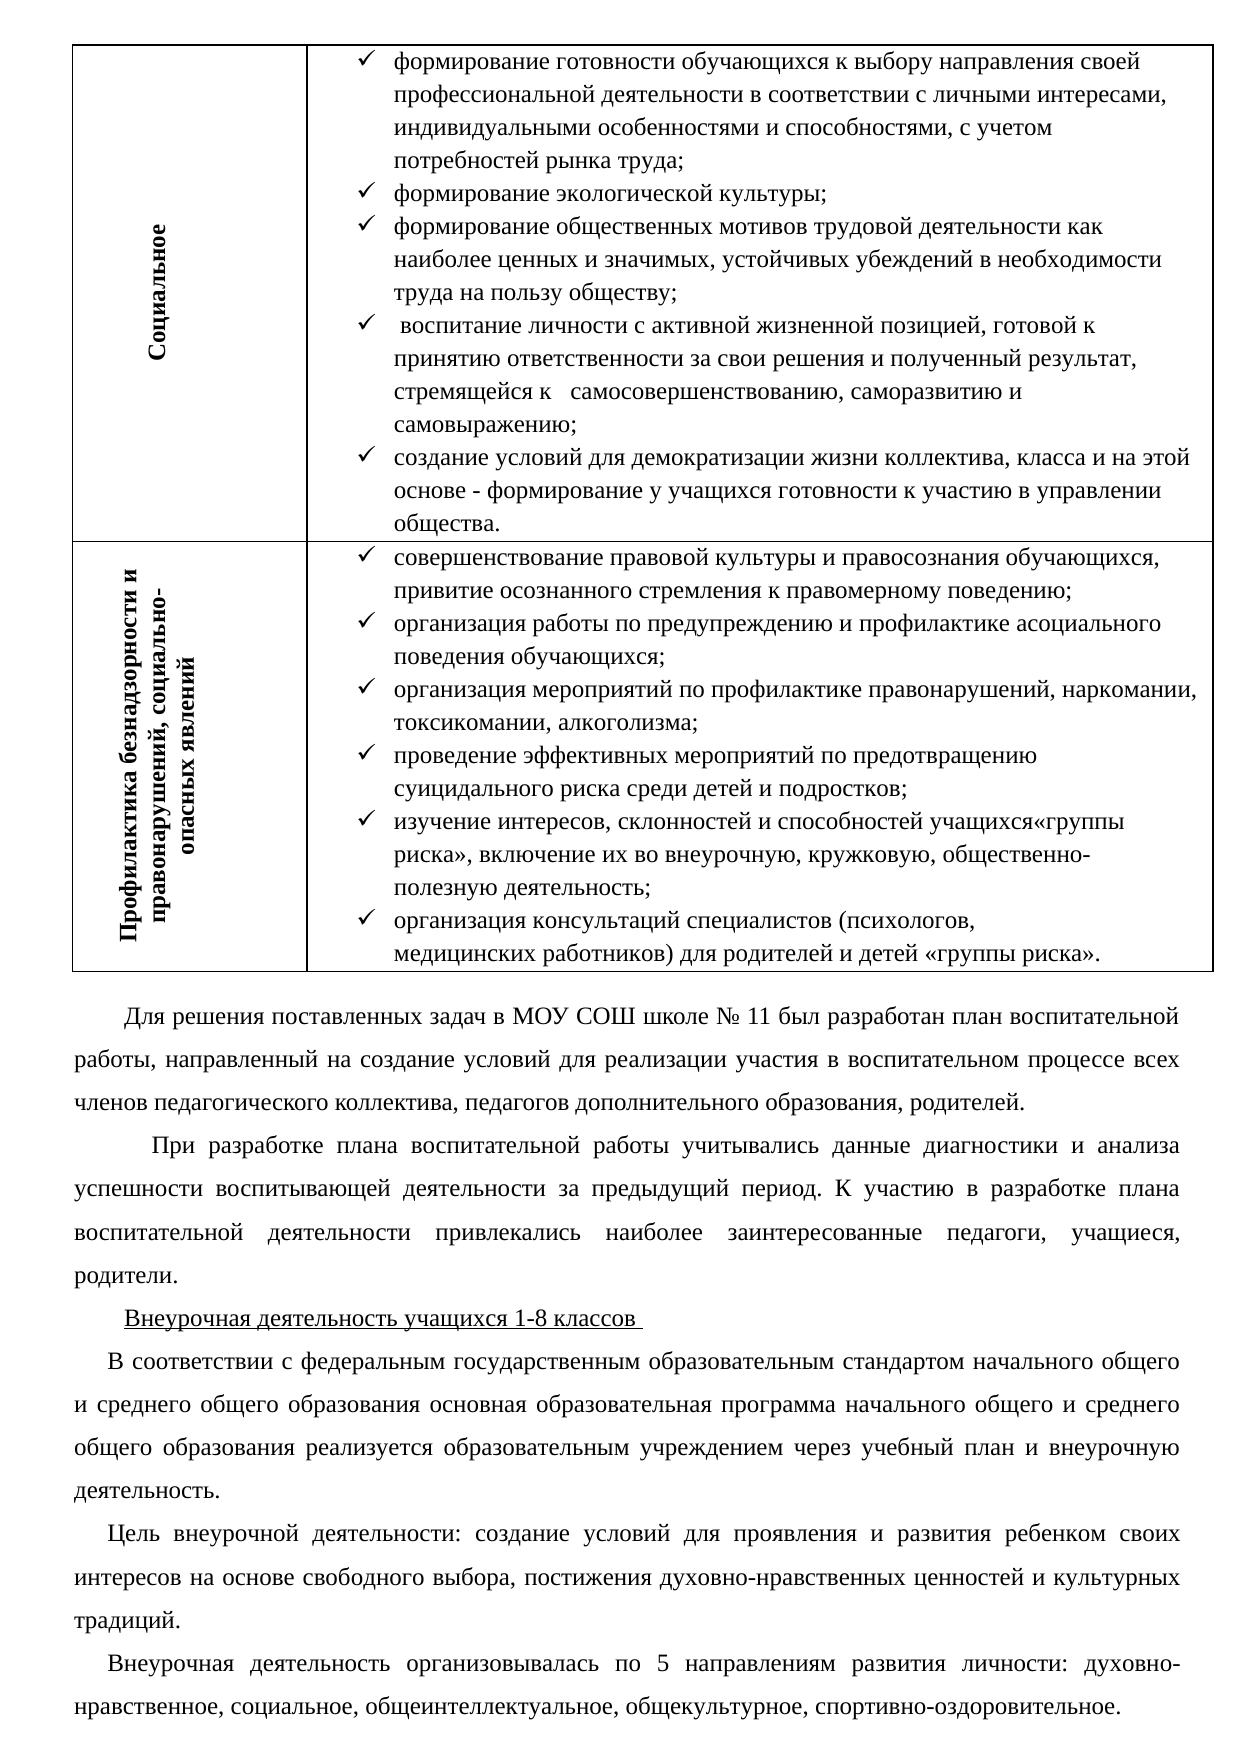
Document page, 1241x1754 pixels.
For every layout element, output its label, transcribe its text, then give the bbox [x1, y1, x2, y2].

text Внеурочная деятельность учащихся 1-8 классов [74, 1303, 1181, 1332]
text Для решения поставленных задач в МОУ СОШ школе № 11 был разработан план воспитательной работы, направленный на создание условий для реализации участия в воспитательном процессе всех членов педагогического коллектива, педагогов дополнительного образования, родителей. [74, 1001, 1181, 1116]
table_cell Профилактика безнадзорности и правонарушений, социально-опасных явлений [73, 542, 306, 971]
table_cell формирование готовности обучающихся к выбору направления своей профессиональной деятельности в соответствии с личными интересами, индивидуальными особенностями и способностями, с учетом потребностей рынка труда; формирование экологической культуры; формирование общественных мотивов трудовой деятельности как наиболее ценных и значимых, устойчивых убеждений в необходимости труда на пользу обществу; воспитание личности с активной жизненной позицией, готовой к принятию ответственности за свои решения и полученный результат, стремящейся к самосовершенствованию, саморазвитию и самовыражению; создание условий для демократизации жизни коллектива, класса и на этой основе - формирование у учащихся готовности к участию в управлении общества. [308, 46, 1212, 541]
text Внеурочная деятельность организовывалась по 5 направлениям развития личности: духовно-нравственное, социальное, общеинтеллектуальное, общекультурное, спортивно-оздоровительное. [74, 1648, 1181, 1720]
table_cell совершенствование правовой культуры и правосознания обучающихся, привитие осознанного стремления к правомерному поведению; организация работы по предупреждению и профилактике асоциального поведения обучающихся; организация мероприятий по профилактике правонарушений, наркомании, токсикомании, алкоголизма; проведение эффективных мероприятий по предотвращению суицидального риска среди детей и подростков; изучение интересов, склонностей и способностей учащихся«группы риска», включение их во внеурочную, кружковую, общественно-полезную деятельность; организация консультаций специалистов (психологов, медицинских работников) для родителей и детей «группы риска». [308, 542, 1212, 971]
table_cell Социальное [73, 46, 306, 541]
text В соответствии с федеральным государственным образовательным стандартом начального общего и среднего общего образования основная образовательная программа начального общего и среднего общего образования реализуется образовательным учреждением через учебный план и внеурочную деятельность. [74, 1346, 1181, 1504]
text Цель внеурочной деятельности: создание условий для проявления и развития ребенком своих интересов на основе свободного выбора, постижения духовно-нравственных ценностей и культурных традиций. [74, 1518, 1181, 1633]
text При разработке плана воспитательной работы учитывались данные диагностики и анализа успешности воспитывающей деятельности за предыдущий период. К участию в разработке плана воспитательной деятельности привлекались наиболее заинтересованные педагоги, учащиеся, родители. [74, 1130, 1181, 1288]
